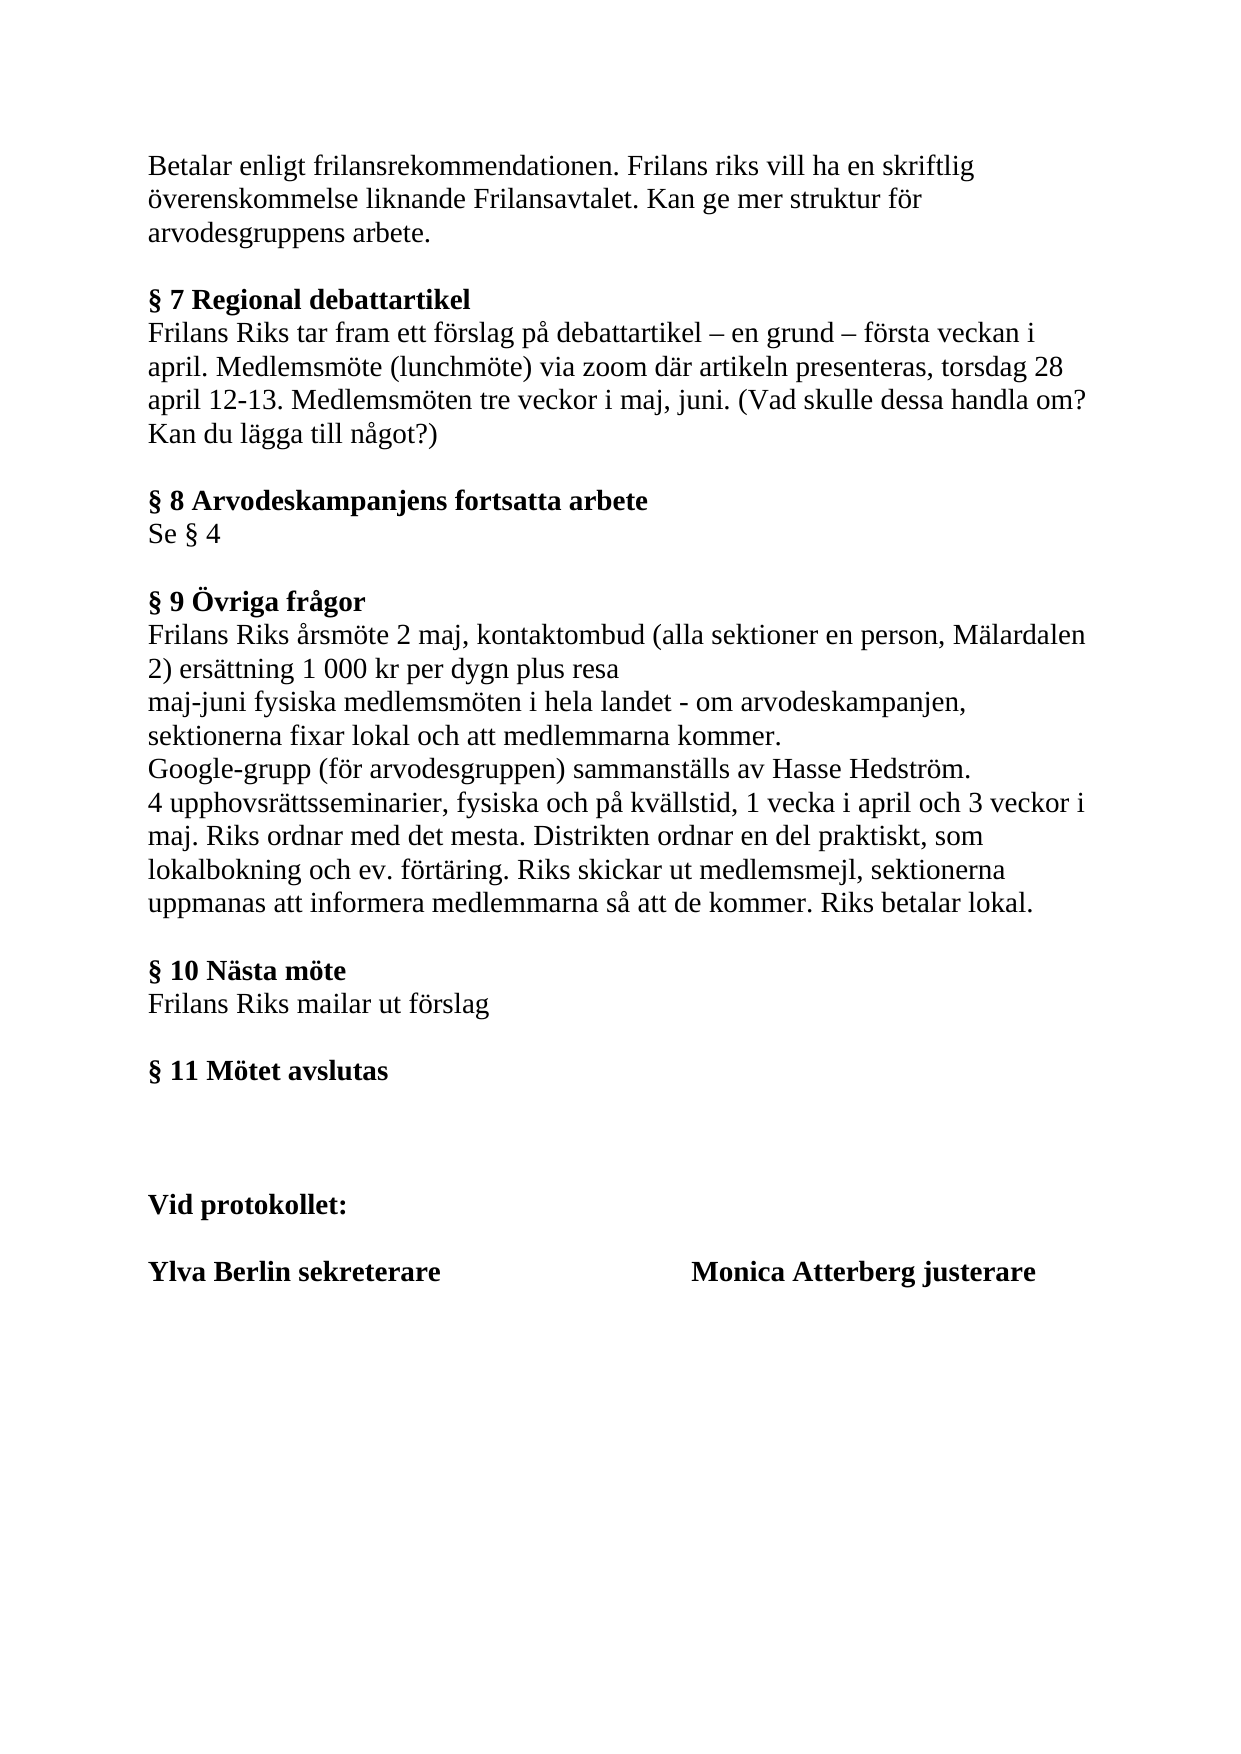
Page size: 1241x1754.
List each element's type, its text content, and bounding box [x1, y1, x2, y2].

text § 8 Arvodeskampanjens fortsatta arbete [148, 483, 1093, 517]
text Google-grupp (för arvodesgruppen) sammanställs av Hasse Hedström. [148, 751, 1093, 785]
text Betalar enligt frilansrekommendationen. Frilans riks vill ha en skriftlig överenskommelse liknande Frilansavtalet. Kan ge mer struktur för arvodesgruppens arbete. [148, 148, 1093, 248]
text 4 upphovsrättsseminarier, fysiska och på kvällstid, 1 vecka i april och 3 veckor i maj. Riks ordnar med det mesta. Distrikten ordnar en del praktiskt, som lokalbokning och ev. förtäring. Riks skickar ut medlemsmejl, sektionerna uppmanas att informera medlemmarna så att de kommer. Riks betalar lokal. [148, 785, 1093, 919]
text Frilans Riks tar fram ett förslag på debattartikel – en grund – första veckan i april. Medlemsmöte (lunchmöte) via zoom där artikeln presenteras, torsdag 28 april 12-13. Medlemsmöten tre veckor i maj, juni. (Vad skulle dessa handla om? Kan du lägga till något?) [148, 315, 1093, 449]
text Se § 4 [148, 517, 1093, 550]
text § 7 Regional debattartikel [148, 282, 1093, 315]
text § 10 Nästa möte [148, 919, 1093, 986]
text maj-juni fysiska medlemsmöten i hela landet - om arvodeskampanjen, sektionerna fixar lokal och att medlemmarna kommer. [148, 684, 1093, 751]
text Frilans Riks årsmöte 2 maj, kontaktombud (alla sektioner en person, Mälardalen 2) ersättning 1 000 kr per dygn plus resa [148, 617, 1093, 684]
text § 9 Övriga frågor [148, 584, 1093, 617]
text Ylva Berlin sekreterare Monica Atterberg justerare [148, 1254, 1093, 1288]
text Vid protokollet: [148, 1187, 1093, 1221]
text Frilans Riks mailar ut förslag § 11 Mötet avslutas [148, 986, 1093, 1087]
